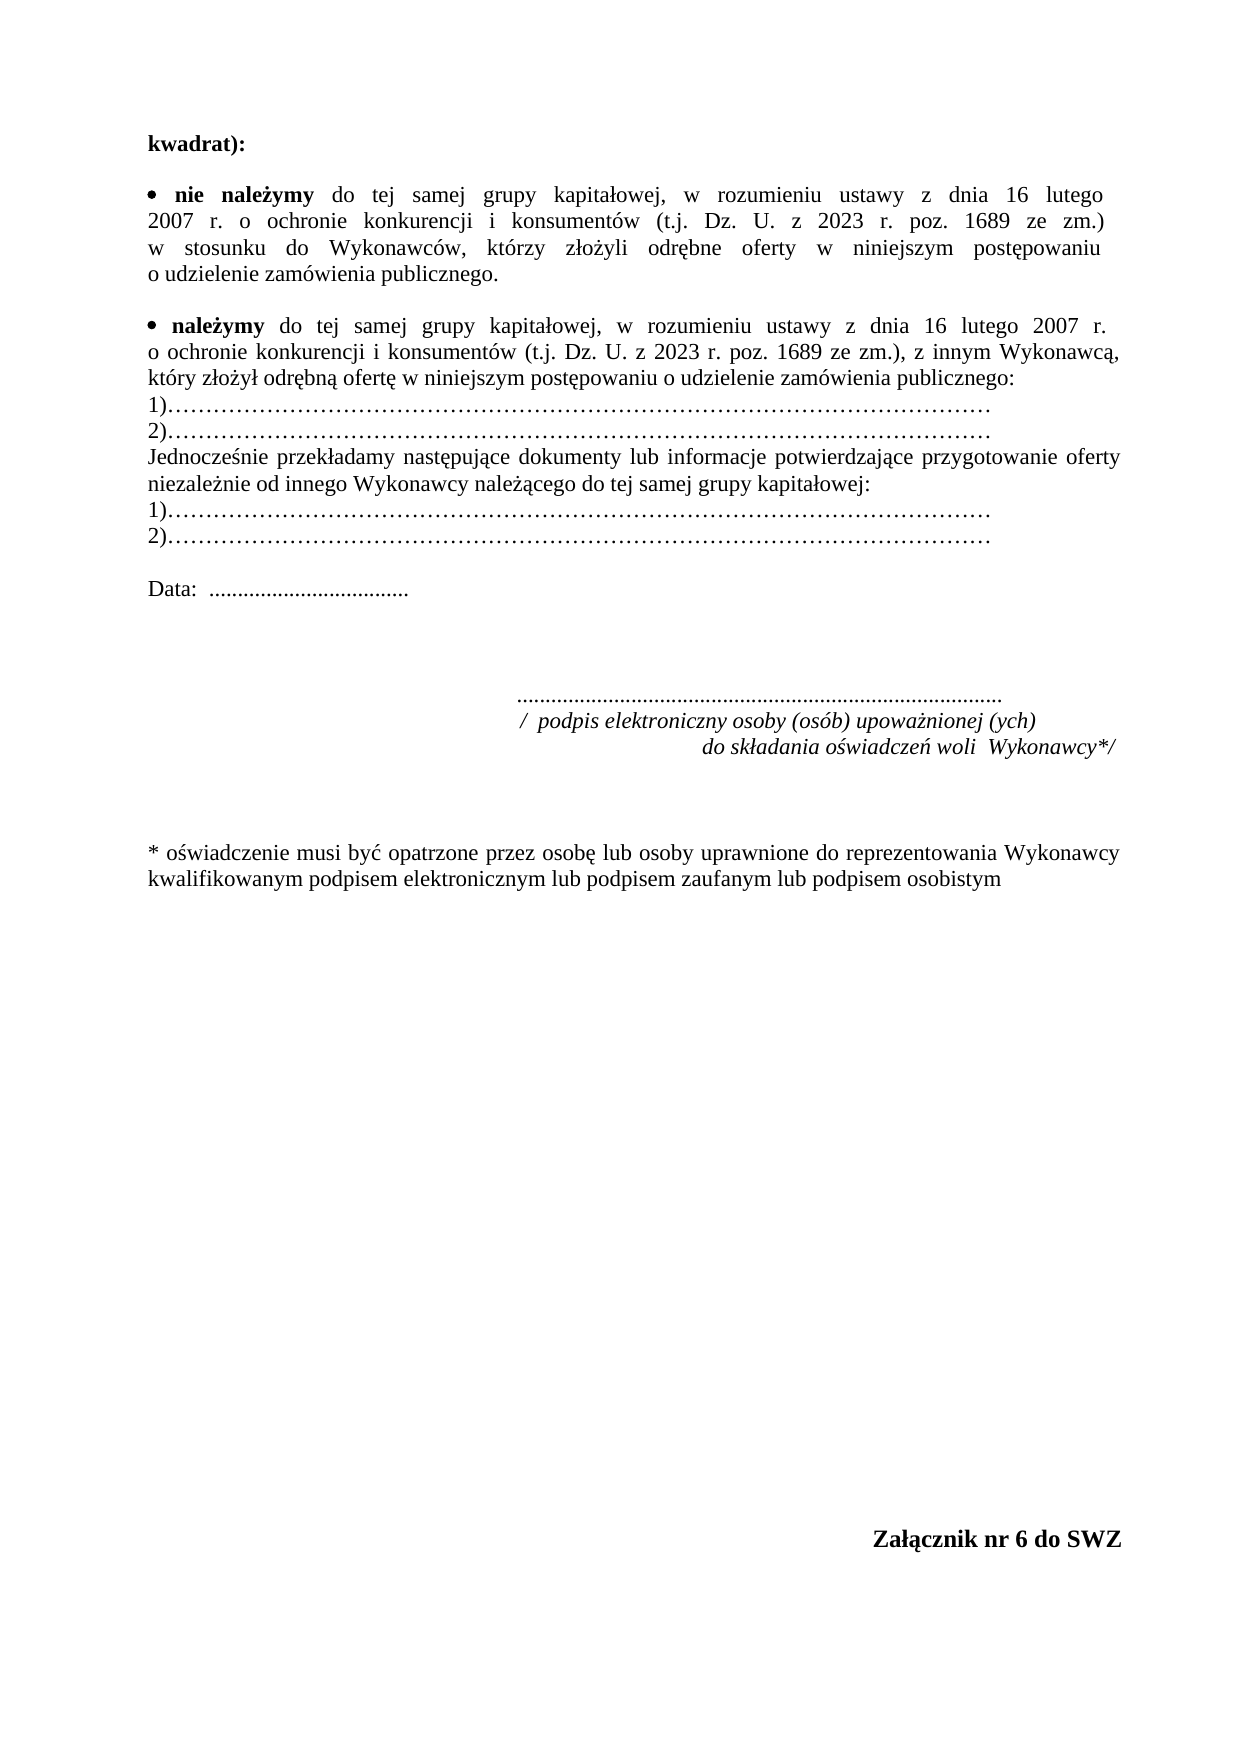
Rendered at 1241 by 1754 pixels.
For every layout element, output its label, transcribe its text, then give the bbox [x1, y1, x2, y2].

text 1)……………………………………………………………………………………………… [148, 496, 1122, 522]
text 2)……………………………………………………………………………………………… [148, 417, 1122, 443]
text ..................................................................................... [516, 681, 1122, 707]
text 2)……………………………………………………………………………………………… [148, 522, 1122, 549]
text Jednocześnie przekładamy następujące dokumenty lub informacje potwierdzające przygotowanie oferty niezależnie od innego Wykonawcy należącego do tej samej grupy kapitałowej: [148, 443, 1122, 496]
text Załącznik nr 6 do SWZ [148, 1524, 1122, 1553]
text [148, 130, 1122, 156]
text nie należymy do tej samej grupy kapitałowej, w rozumieniu ustawy z dnia 16 lutego 2007 r. o ochronie konkurencji i konsumentów (t.j. Dz. U. z 2023 r. poz. 1689 ze zm.) w stosunku do Wykonawców, którzy złożyli odrębne oferty w niniejszym postępowaniu o udzielenie zamówienia publicznego. [148, 181, 1122, 287]
text należymy do tej samej grupy kapitałowej, w rozumieniu ustawy z dnia 16 lutego 2007 r. o ochronie konkurencji i konsumentów (t.j. Dz. U. z 2023 r. poz. 1689 ze zm.), z innym Wykonawcą, który złożył odrębną ofertę w niniejszym postępowaniu o udzielenie zamówienia publicznego: [148, 312, 1122, 391]
text / podpis elektroniczny osoby (osób) upoważnionej (ych) [148, 707, 1122, 733]
text * oświadczenie musi być opatrzone przez osobę lub osoby uprawnione do reprezentowania Wykonawcy kwalifikowanym podpisem elektronicznym lub podpisem zaufanym lub podpisem osobistym [148, 839, 1122, 891]
text do składania oświadczeń woli Wykonawcy*/ [148, 733, 1122, 760]
text Data: ................................... [148, 575, 1122, 602]
text 1)……………………………………………………………………………………………… [148, 391, 1122, 417]
